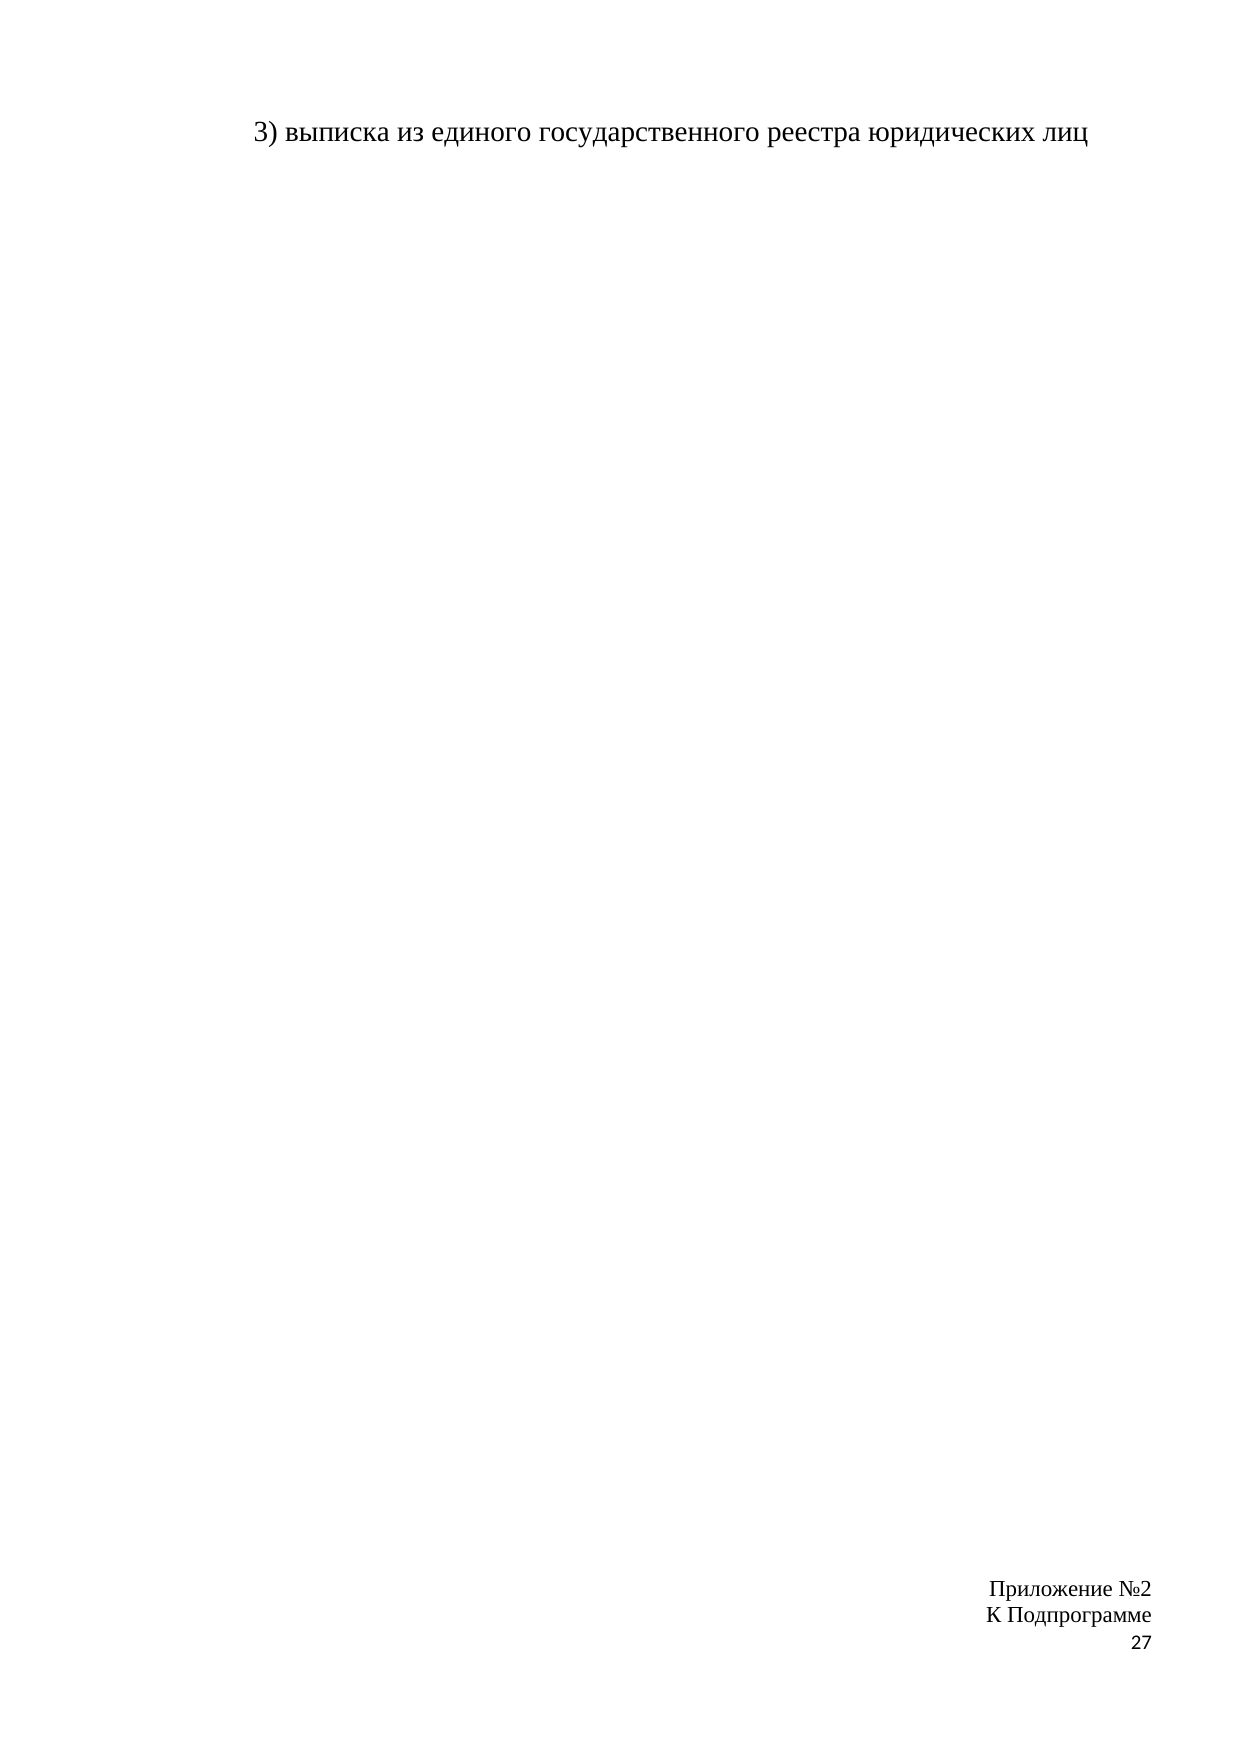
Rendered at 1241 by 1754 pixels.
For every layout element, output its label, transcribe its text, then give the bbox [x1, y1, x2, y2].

text Приложение №2 [177, 1574, 1152, 1601]
text 3) выписка из единого государственного реестра юридических лиц [253, 118, 1152, 147]
text К Подпрограмме [177, 1601, 1152, 1627]
